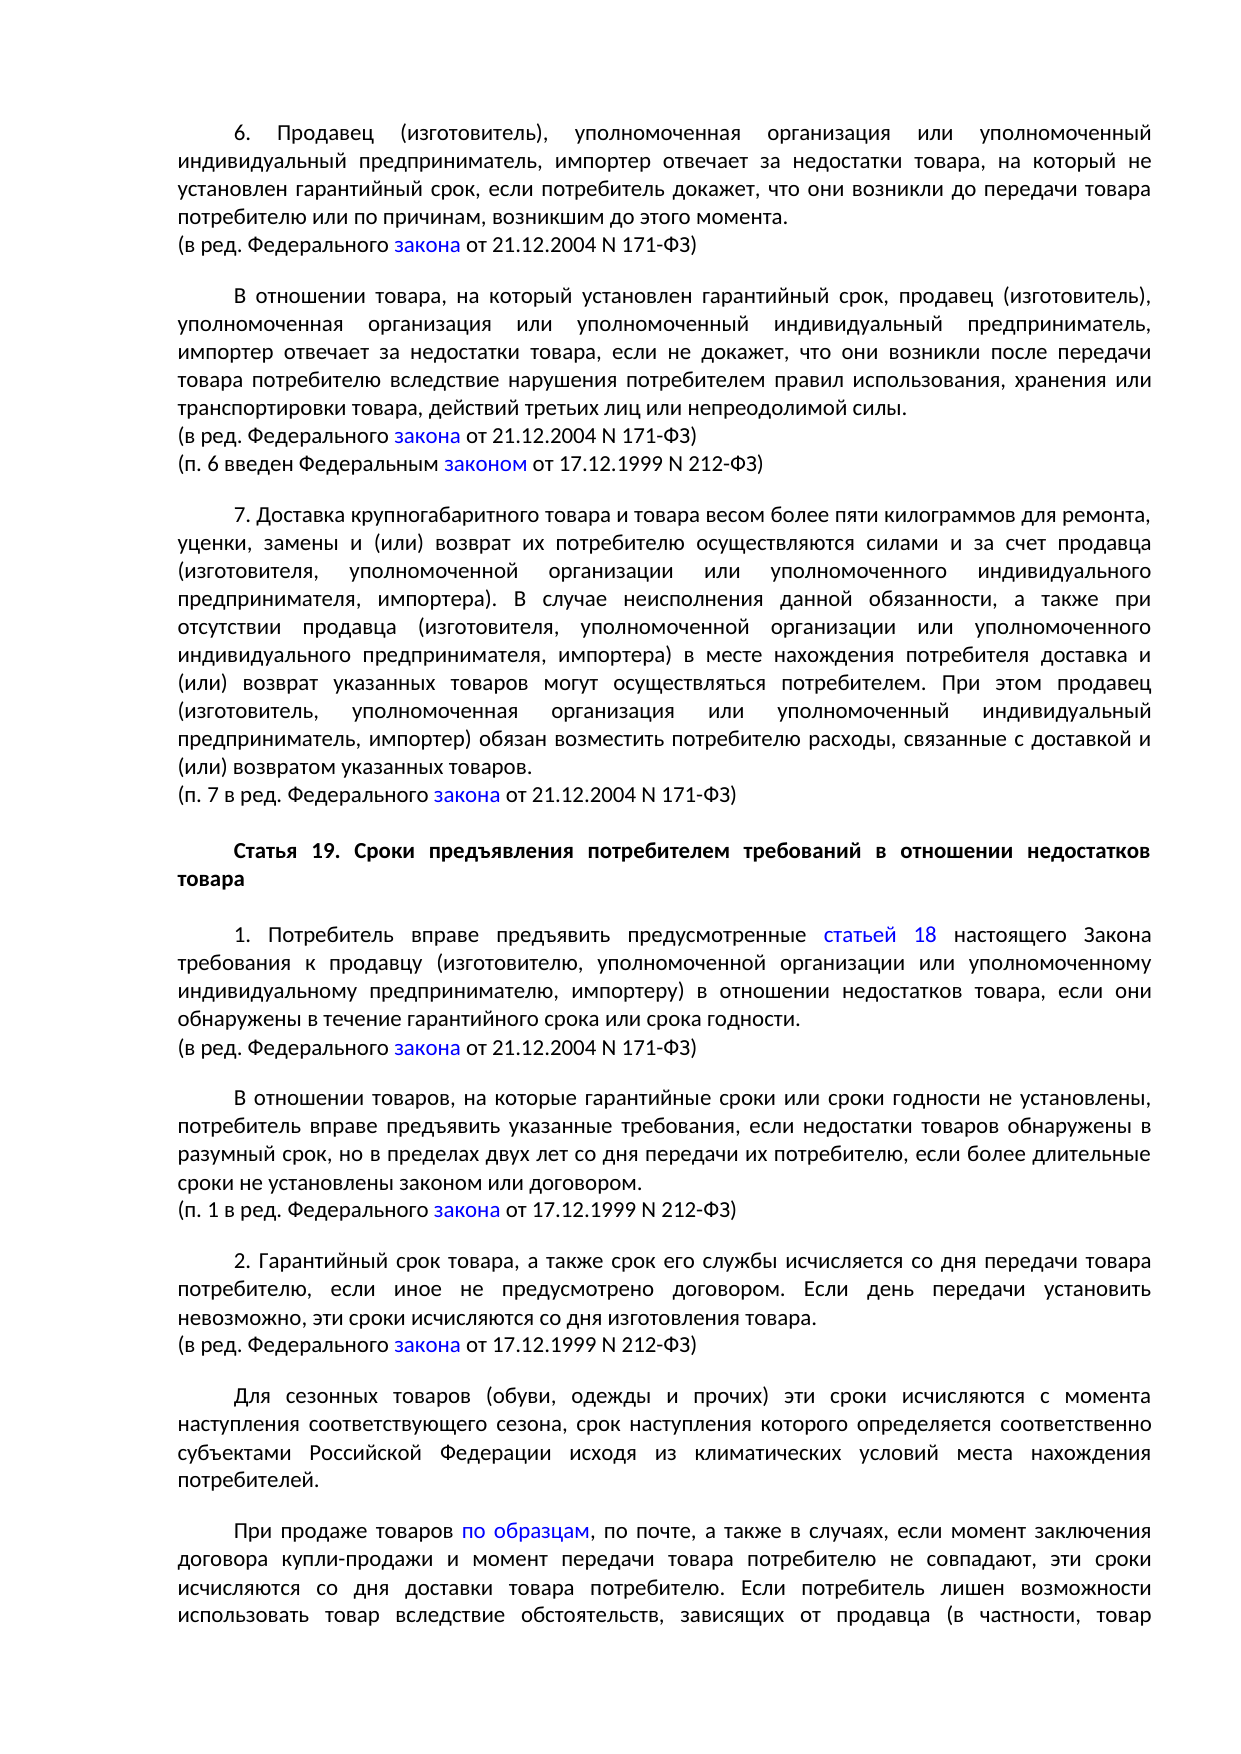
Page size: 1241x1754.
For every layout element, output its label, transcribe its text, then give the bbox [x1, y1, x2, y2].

text 2. Гарантийный срок товара, а также срок его службы исчисляется со дня передачи товара потребителю, если иное не предусмотрено договором. Если день передачи установить невозможно, эти сроки исчисляются со дня изготовления товара. [177, 1247, 1152, 1331]
text (п. 7 в ред. Федерального закона от 21.12.2004 N 171-ФЗ) [177, 780, 1152, 808]
text 6. Продавец (изготовитель), уполномоченная организация или уполномоченный индивидуальный предприниматель, импортер отвечает за недостатки товара, на который не установлен гарантийный срок, если потребитель докажет, что они возникли до передачи товара потребителю или по причинам, возникшим до этого момента. [177, 118, 1152, 230]
text (п. 1 в ред. Федерального закона от 17.12.1999 N 212-ФЗ) [177, 1196, 1152, 1224]
text 1. Потребитель вправе предъявить предусмотренные статьей 18 настоящего Закона требования к продавцу (изготовителю, уполномоченной организации или уполномоченному индивидуальному предпринимателю, импортеру) в отношении недостатков товара, если они обнаружены в течение гарантийного срока или срока годности. [177, 921, 1152, 1033]
text (в ред. Федерального закона от 21.12.2004 N 171-ФЗ) [177, 421, 1152, 449]
text (в ред. Федерального закона от 21.12.2004 N 171-ФЗ) [177, 1033, 1152, 1061]
text В отношении товаров, на которые гарантийные сроки или сроки годности не установлены, потребитель вправе предъявить указанные требования, если недостатки товаров обнаружены в разумный срок, но в пределах двух лет со дня передачи их потребителю, если более длительные сроки не установлены законом или договором. [177, 1083, 1152, 1196]
text (в ред. Федерального закона от 21.12.2004 N 171-ФЗ) [177, 230, 1152, 258]
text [177, 1517, 1152, 1629]
text (в ред. Федерального закона от 17.12.1999 N 212-ФЗ) [177, 1331, 1152, 1359]
title Статья 19. Сроки предъявления потребителем требований в отношении недостатков товара [177, 836, 1152, 892]
text В отношении товара, на который установлен гарантийный срок, продавец (изготовитель), уполномоченная организация или уполномоченный индивидуальный предприниматель, импортер отвечает за недостатки товара, если не докажет, что они возникли после передачи товара потребителю вследствие нарушения потребителем правил использования, хранения или транспортировки товара, действий третьих лиц или непреодолимой силы. [177, 281, 1152, 421]
text 7. Доставка крупногабаритного товара и товара весом более пяти килограммов для ремонта, уценки, замены и (или) возврат их потребителю осуществляются силами и за счет продавца (изготовителя, уполномоченной организации или уполномоченного индивидуального предпринимателя, импортера). В случае неисполнения данной обязанности, а также при отсутствии продавца (изготовителя, уполномоченной организации или уполномоченного индивидуального предпринимателя, импортера) в месте нахождения потребителя доставка и (или) возврат указанных товаров могут осуществляться потребителем. При этом продавец (изготовитель, уполномоченная организация или уполномоченный индивидуальный предприниматель, импортер) обязан возместить потребителю расходы, связанные с доставкой и (или) возвратом указанных товаров. [177, 500, 1152, 780]
text Для сезонных товаров (обуви, одежды и прочих) эти сроки исчисляются с момента наступления соответствующего сезона, срок наступления которого определяется соответственно субъектами Российской Федерации исходя из климатических условий места нахождения потребителей. [177, 1382, 1152, 1494]
text (п. 6 введен Федеральным законом от 17.12.1999 N 212-ФЗ) [177, 449, 1152, 477]
